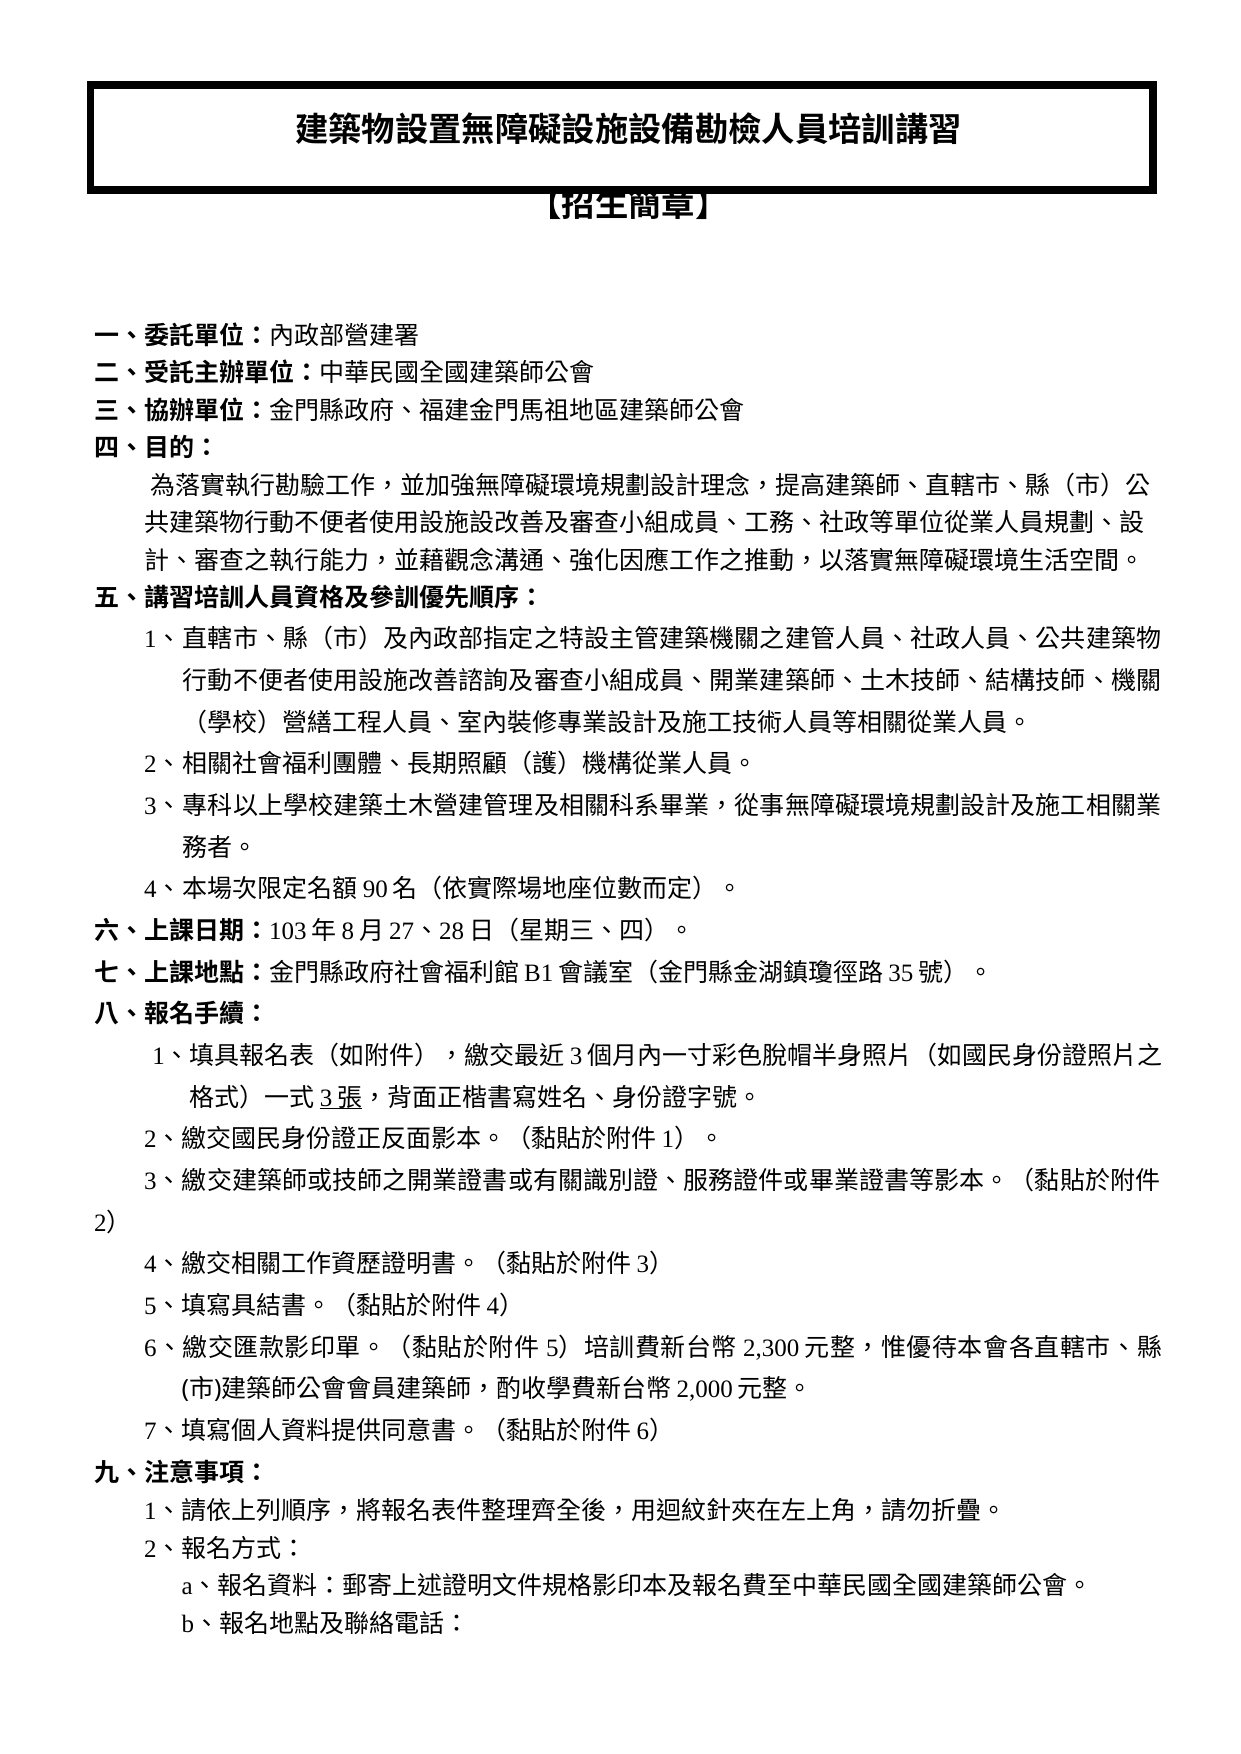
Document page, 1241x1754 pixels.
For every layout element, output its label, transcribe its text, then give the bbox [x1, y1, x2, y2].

list 相關社會福利團體、長期照顧（護）機構從業人員。 [144, 739, 1162, 781]
text 一、委託單位：內政部營建署 [94, 314, 1162, 352]
text a、報名資料：郵寄上述證明文件規格影印本及報名費至中華民國全國建築師公會。 [94, 1564, 1162, 1602]
text 三、協辦單位：金門縣政府、福建金門馬祖地區建築師公會 [94, 389, 1162, 427]
text 6、繳交匯款影印單。（黏貼於附件5）培訓費新台幣2,300元整，惟優待本會各直轄市、縣(市)建築師公會會員建築師，酌收學費新台幣2,000元整。 [144, 1323, 1162, 1406]
text 八、報名手續： [94, 989, 1162, 1031]
text 2、繳交國民身份證正反面影本。（黏貼於附件1）。 [94, 1114, 1162, 1156]
text 5、填寫具結書。（黏貼於附件4） [94, 1281, 1162, 1323]
text 二、受託主辦單位：中華民國全國建築師公會 [94, 352, 1162, 389]
text 3、繳交建築師或技師之開業證書或有關識別證、服務證件或畢業證書等影本。（黏貼於附件2） [94, 1156, 1162, 1239]
text 四、目的： [94, 427, 1162, 464]
text 九、注意事項： [94, 1448, 1162, 1489]
text 7、填寫個人資料提供同意書。（黏貼於附件6） [144, 1406, 1162, 1448]
list 專科以上學校建築土木營建管理及相關科系畢業，從事無障礙環境規劃設計及施工相關業務者。 [144, 781, 1162, 864]
text 【招生簡章】 [94, 164, 1162, 239]
text 建築物設置無障礙設施設備勘檢人員培訓講習 [94, 89, 1149, 164]
text 五、講習培訓人員資格及參訓優先順序： [94, 577, 1162, 614]
text 六、上課日期：103年8月27、28日（星期三、四）。 [94, 906, 1162, 948]
list 本場次限定名額90名（依實際場地座位數而定）。 [144, 864, 1162, 906]
list 直轄市、縣（市）及內政部指定之特設主管建築機關之建管人員、社政人員、公共建築物行動不便者使用設施改善諮詢及審查小組成員、開業建築師、土木技師、結構技師、機關（學校）營繕工程人員、室內裝修專業設計及施工技術人員等相關從業人員。 [144, 614, 1162, 739]
text 1、請依上列順序，將報名表件整理齊全後，用迴紋針夾在左上角，請勿折疊。 [94, 1489, 1162, 1527]
text 為落實執行勘驗工作，並加強無障礙環境規劃設計理念，提高建築師、直轄市、縣（市）公共建築物行動不便者使用設施設改善及審查小組成員、工務、社政等單位從業人員規劃、設計、審查之執行能力，並藉觀念溝通、強化因應工作之推動，以落實無障礙環境生活空間。 [94, 464, 1162, 577]
text 4、繳交相關工作資歷證明書。（黏貼於附件3） [94, 1239, 1162, 1281]
text b、報名地點及聯絡電話： [94, 1602, 1162, 1639]
text 七、上課地點：金門縣政府社會福利館B1會議室（金門縣金湖鎮瓊徑路35號）。 [94, 948, 1162, 989]
text 2、報名方式： [94, 1527, 1162, 1564]
text 1、填具報名表（如附件），繳交最近3個月內一寸彩色脫帽半身照片（如國民身份證照片之格式）一式3張，背面正楷書寫姓名、身份證字號。 [152, 1031, 1162, 1114]
